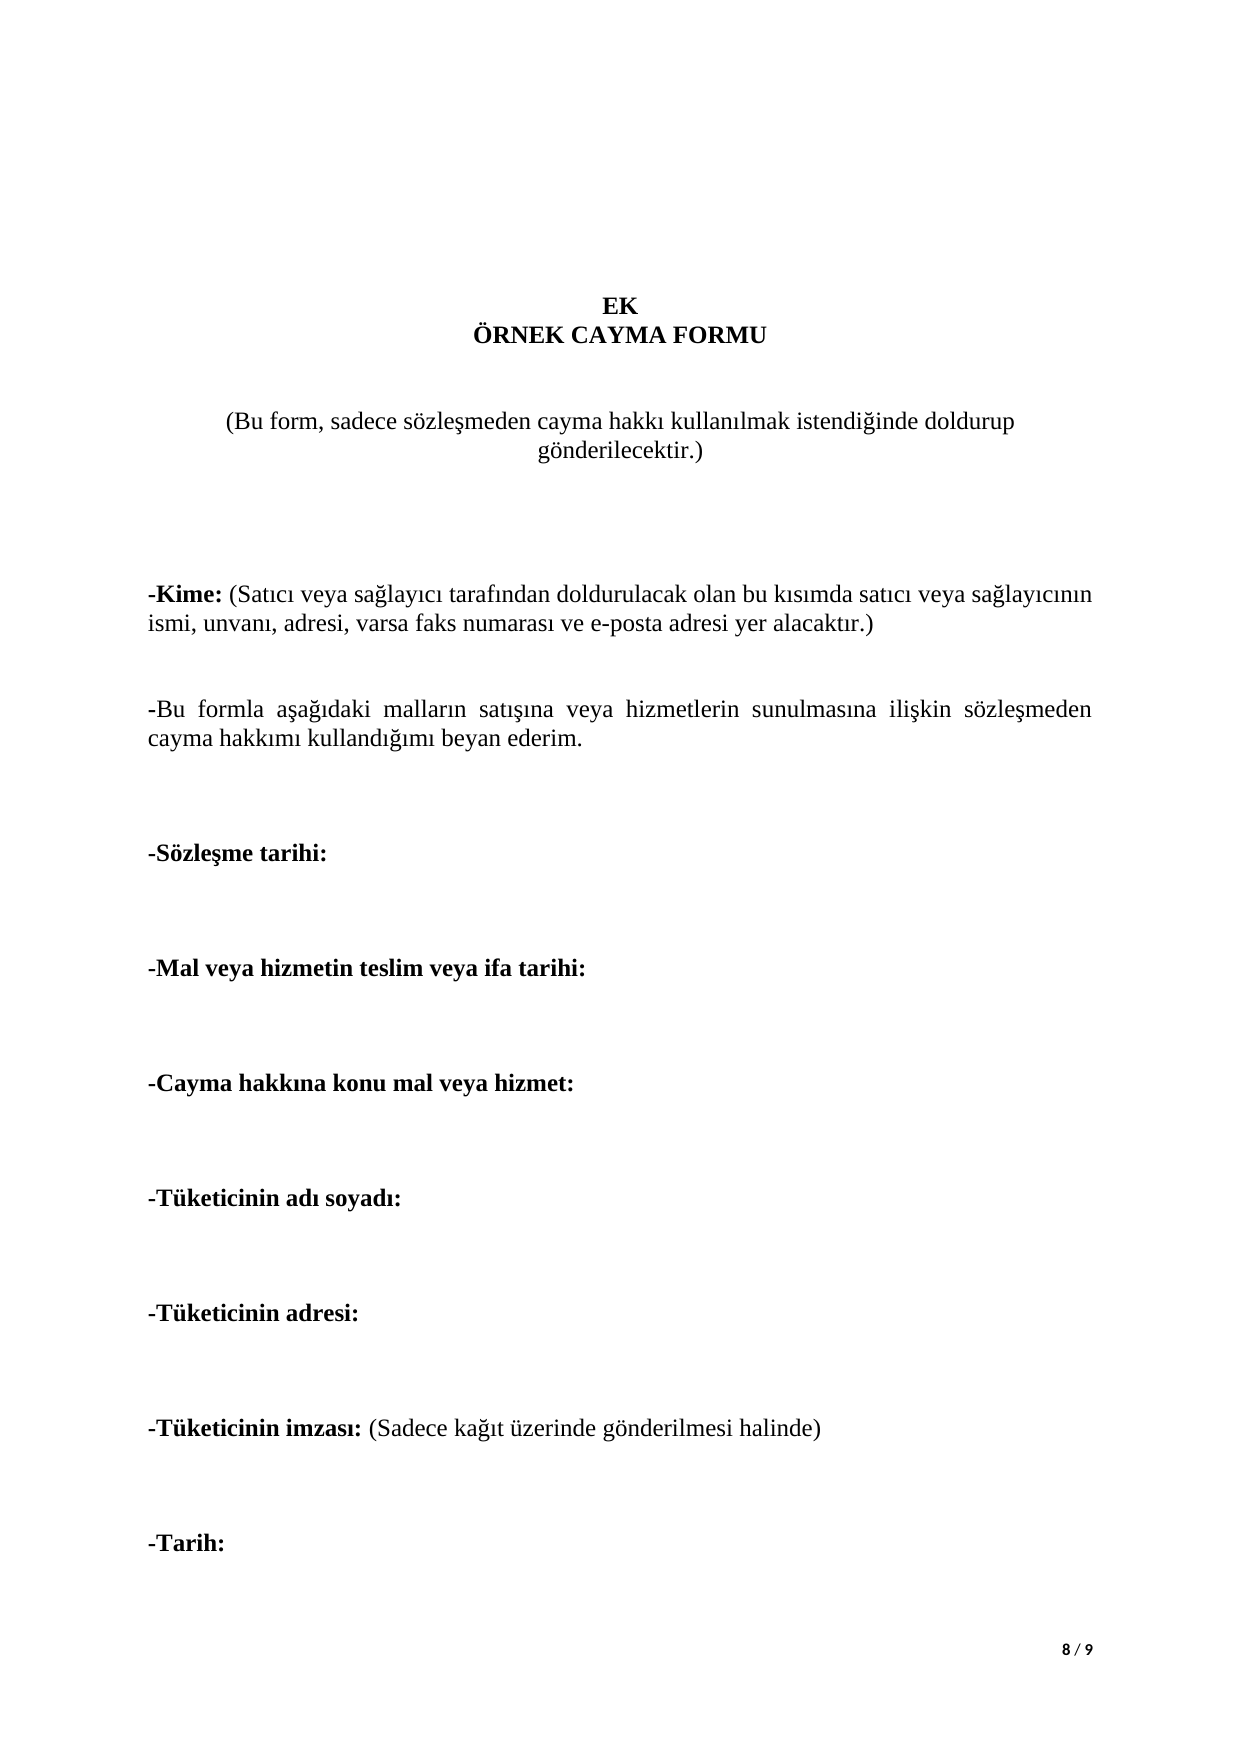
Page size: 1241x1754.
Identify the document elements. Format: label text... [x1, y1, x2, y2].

text (Bu form, sadece sözleşmeden cayma hakkı kullanılmak istendiğinde doldurup gönderilecektir.) [148, 406, 1093, 464]
text -Tüketicinin imzası: (Sadece kağıt üzerinde gönderilmesi halinde) [148, 1413, 1093, 1441]
text -Tüketicinin adı soyadı: [148, 1183, 1093, 1211]
text EK [148, 291, 1093, 320]
text -Sözleşme tarihi: [148, 838, 1093, 866]
text ÖRNEK CAYMA FORMU [148, 320, 1093, 349]
text -Kime: (Satıcı veya sağlayıcı tarafından doldurulacak olan bu kısımda satıcı veya sağlayıcının ismi, unvanı, adresi, varsa faks numarası ve e-posta adresi yer alacaktır.) [148, 579, 1093, 636]
text -Tarih: [148, 1528, 1093, 1556]
text -Bu formla aşağıdaki malların satışına veya hizmetlerin sunulmasına ilişkin sözleşmeden cayma hakkımı kullandığımı beyan ederim. [148, 694, 1093, 751]
text -Cayma hakkına konu mal veya hizmet: [148, 1068, 1093, 1096]
text -Mal veya hizmetin teslim veya ifa tarihi: [148, 953, 1093, 981]
text -Tüketicinin adresi: [148, 1298, 1093, 1326]
